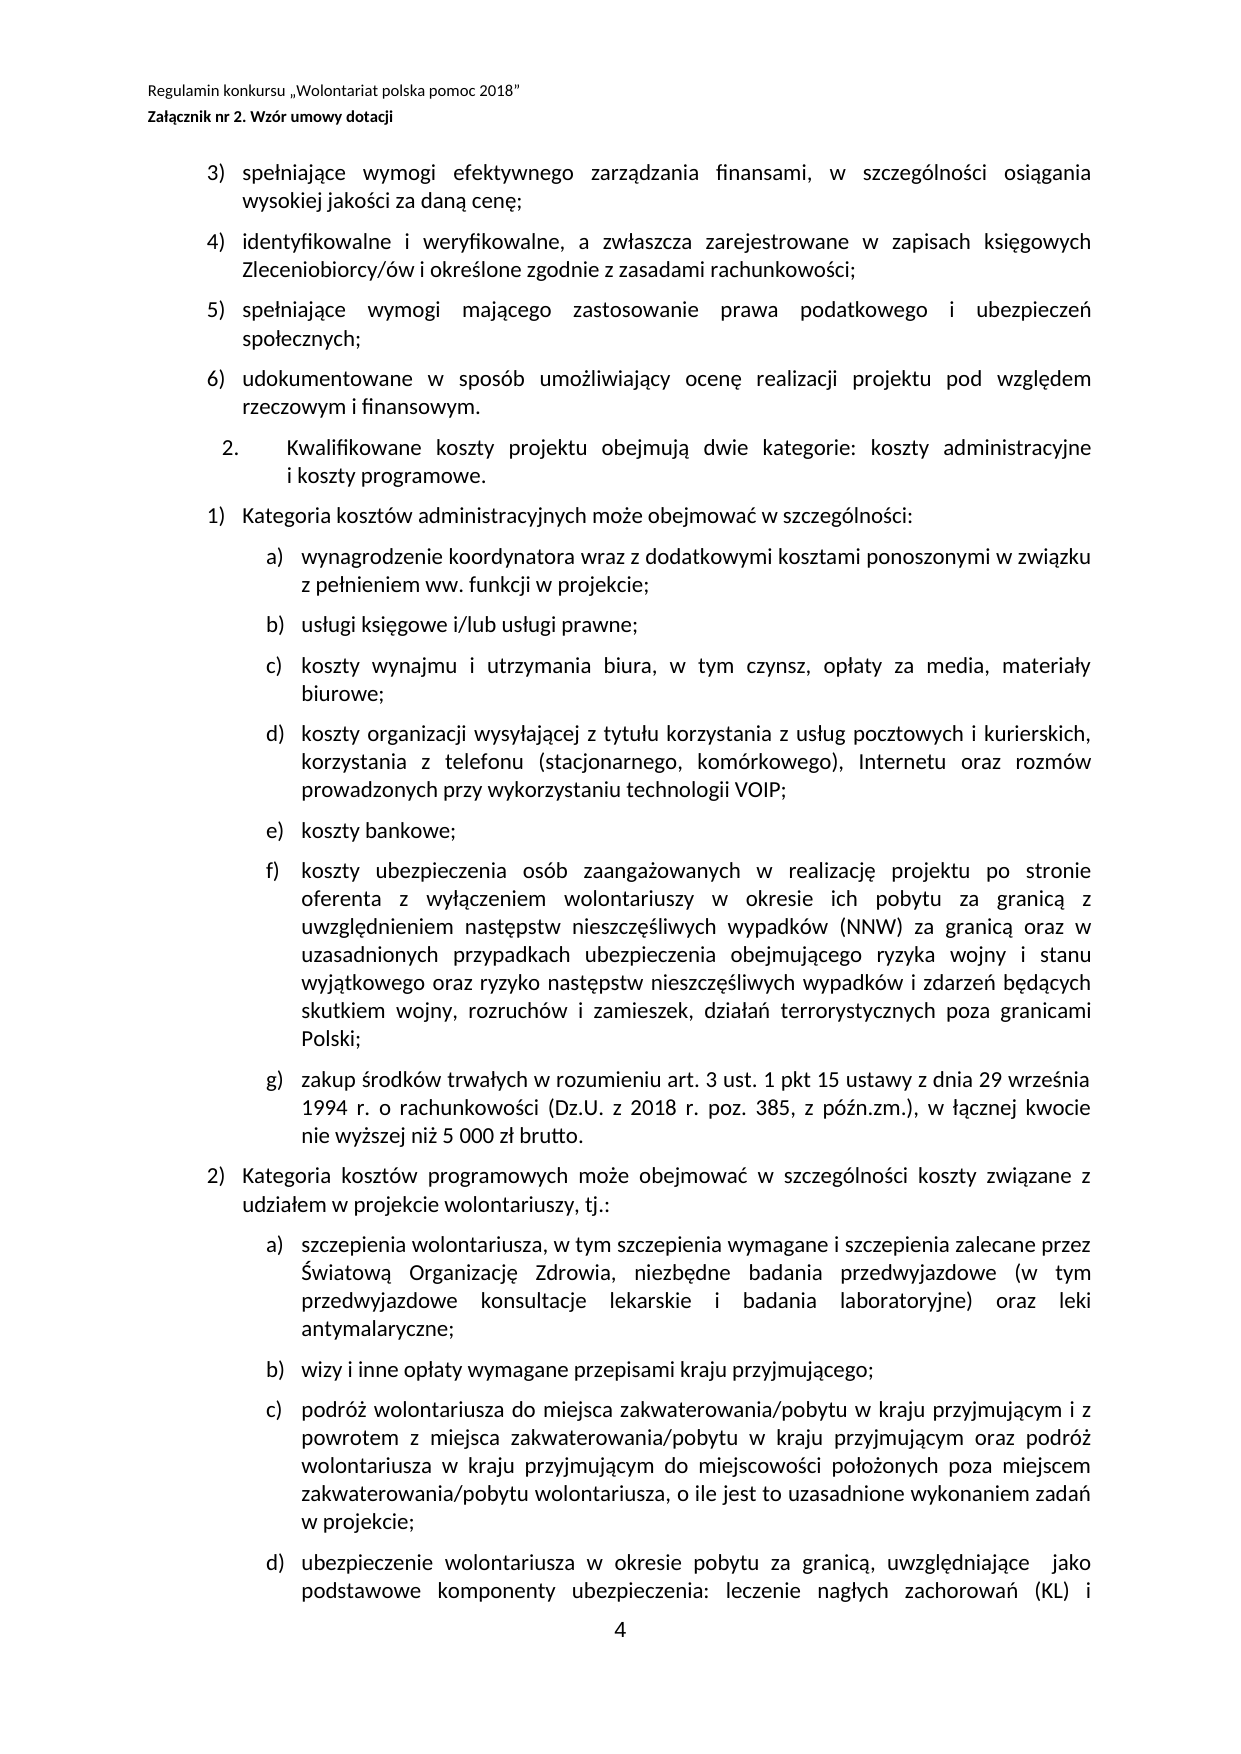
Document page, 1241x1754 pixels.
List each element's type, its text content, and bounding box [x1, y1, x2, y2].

text Kwalifikowane koszty projektu obejmują dwie kategorie: koszty administracyjne i koszty programowe. [222, 433, 1093, 489]
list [266, 1548, 1093, 1604]
list wizy i inne opłaty wymagane przepisami kraju przyjmującego; [266, 1355, 1093, 1383]
text spełniające wymogi efektywnego zarządzania finansami, w szczególności osiągania wysokiej jakości za daną cenę; [207, 158, 1093, 214]
list koszty ubezpieczenia osób zaangażowanych w realizację projektu po stronie oferenta z wyłączeniem wolontariuszy w okresie ich pobytu za granicą z uwzględnieniem następstw nieszczęśliwych wypadków (NNW) za granicą oraz w uzasadnionych przypadkach ubezpieczenia obejmującego ryzyka wojny i stanu wyjątkowego oraz ryzyko następstw nieszczęśliwych wypadków i zdarzeń będących skutkiem wojny, rozruchów i zamieszek, działań terrorystycznych poza granicami Polski; [266, 856, 1093, 1053]
text Kategoria kosztów administracyjnych może obejmować w szczególności: [207, 501, 1093, 529]
text spełniające wymogi mającego zastosowanie prawa podatkowego i ubezpieczeń społecznych; [207, 296, 1093, 352]
list koszty bankowe; [266, 816, 1093, 844]
list koszty organizacji wysyłającej z tytułu korzystania z usług pocztowych i kurierskich, korzystania z telefonu (stacjonarnego, komórkowego), Internetu oraz rozmów prowadzonych przy wykorzystaniu technologii VOIP; [266, 719, 1093, 803]
list zakup środków trwałych w rozumieniu art. 3 ust. 1 pkt 15 ustawy z dnia 29 września 1994 r. o rachunkowości (Dz.U. z 2018 r. poz. 385, z późn.zm.), w łącznej kwocie nie wyższej niż 5 000 zł brutto. [266, 1065, 1093, 1149]
list szczepienia wolontariusza, w tym szczepienia wymagane i szczepienia zalecane przez Światową Organizację Zdrowia, niezbędne badania przedwyjazdowe (w tym przedwyjazdowe konsultacje lekarskie i badania laboratoryjne) oraz leki antymalaryczne; [266, 1230, 1093, 1342]
list podróż wolontariusza do miejsca zakwaterowania/pobytu w kraju przyjmującym i z powrotem z miejsca zakwaterowania/pobytu w kraju przyjmującym oraz podróż wolontariusza w kraju przyjmującym do miejscowości położonych poza miejscem zakwaterowania/pobytu wolontariusza, o ile jest to uzasadnione wykonaniem zadań w projekcie; [266, 1395, 1093, 1535]
text Kategoria kosztów programowych może obejmować w szczególności koszty związane z udziałem w projekcie wolontariuszy, tj.: [207, 1162, 1093, 1218]
list wynagrodzenie koordynatora wraz z dodatkowymi kosztami ponoszonymi w związku z pełnieniem ww. funkcji w projekcie; [266, 542, 1093, 598]
list usługi księgowe i/lub usługi prawne; [266, 610, 1093, 638]
text udokumentowane w sposób umożliwiający ocenę realizacji projektu pod względem rzeczowym i finansowym. [207, 364, 1093, 420]
text identyfikowalne i weryfikowalne, a zwłaszcza zarejestrowane w zapisach księgowych Zleceniobiorcy/ów i określone zgodnie z zasadami rachunkowości; [207, 227, 1093, 283]
list koszty wynajmu i utrzymania biura, w tym czynsz, opłaty za media, materiały biurowe; [266, 651, 1093, 707]
